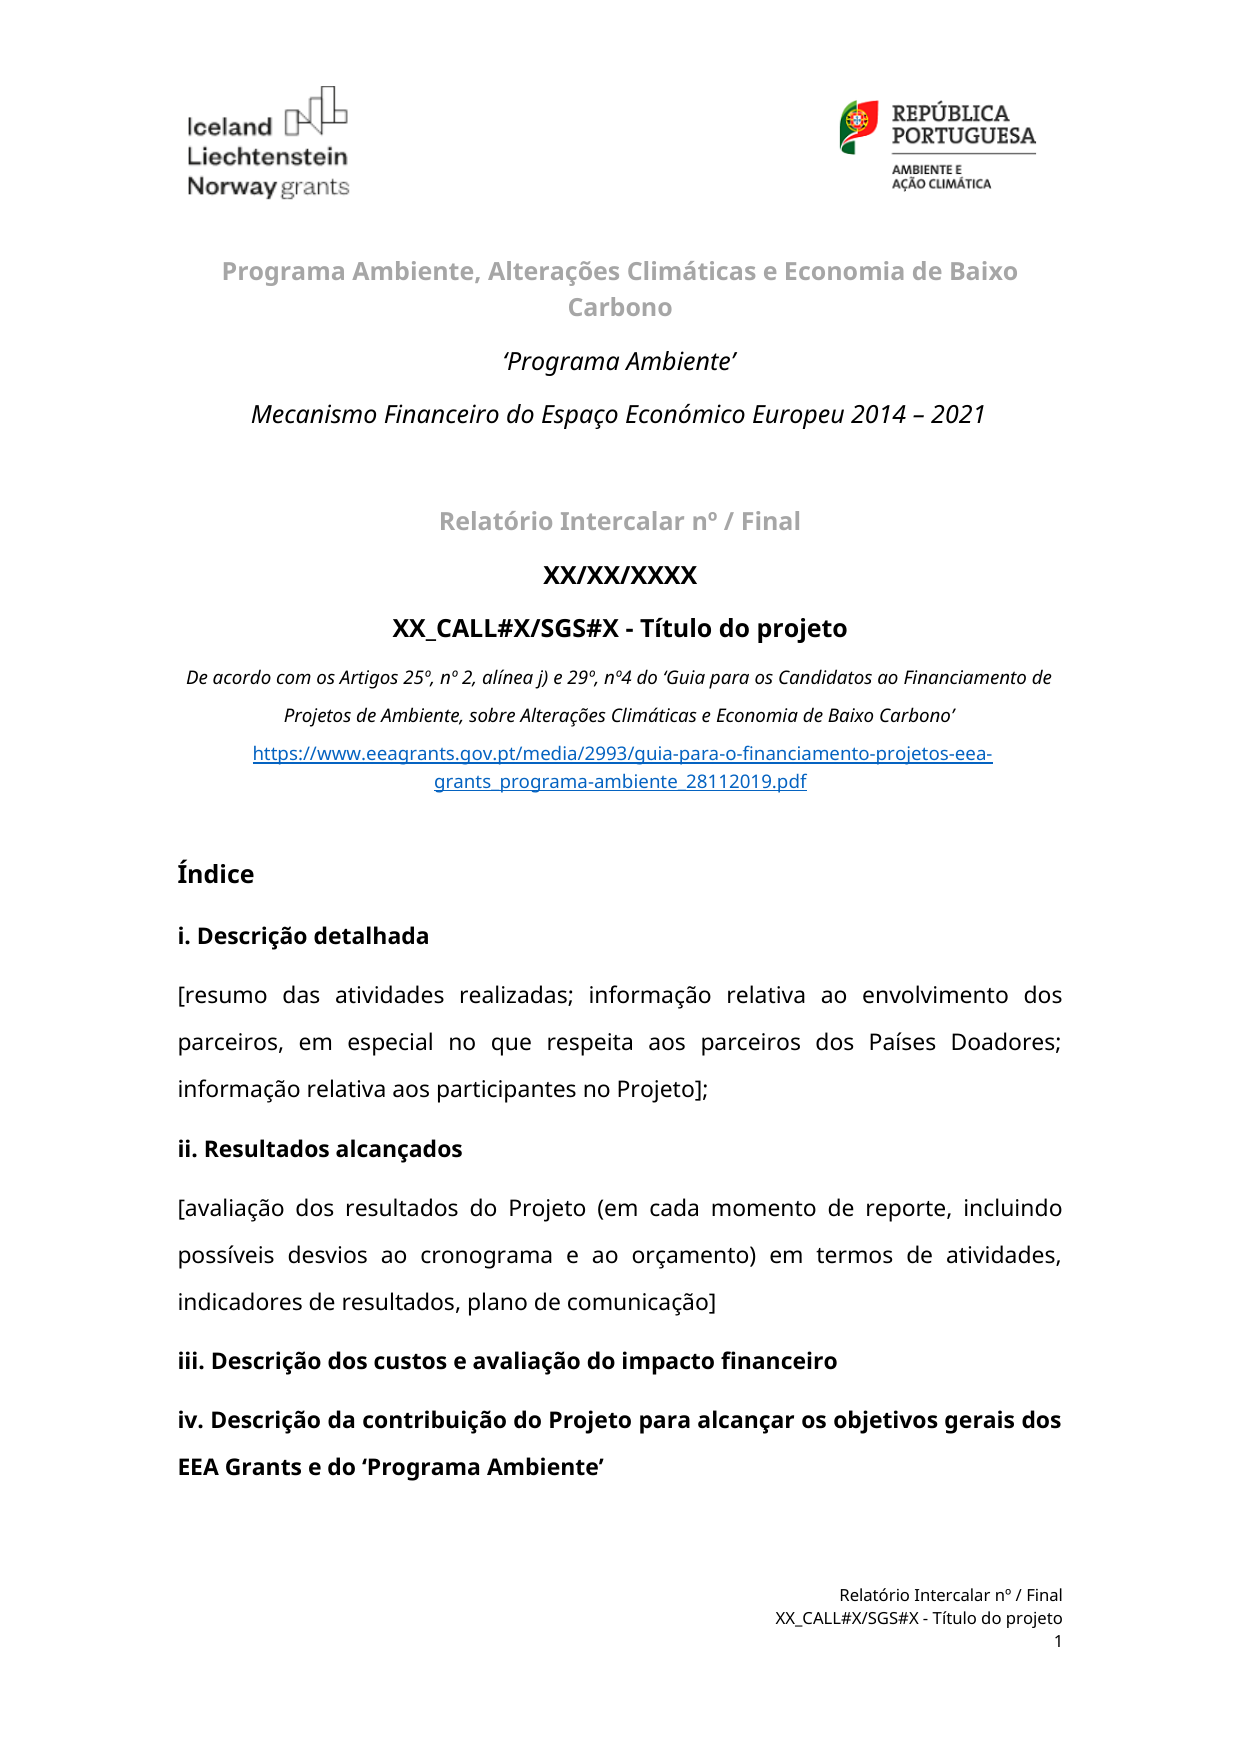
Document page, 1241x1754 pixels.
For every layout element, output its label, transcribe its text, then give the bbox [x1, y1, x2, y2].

text Relatório Intercalar nº / Final [177, 504, 1063, 538]
text Programa Ambiente, Alterações Climáticas e Economia de Baixo Carbono [177, 253, 1063, 324]
text https://www.eeagrants.gov.pt/media/2993/guia-para-o-financiamento-projetos-eea-grants_programa-ambiente_28112019.pdf [177, 741, 1063, 794]
text iii. Descrição dos custos e avaliação do impacto financeiro [177, 1345, 1063, 1376]
text De acordo com os Artigos 25º, nº 2, alínea j) e 29º, nº4 do ‘Guia para os Candidatos ao Financiamento de Projetos de Ambiente, sobre Alterações Climáticas e Economia de Baixo Carbono’ [177, 664, 1063, 728]
text i. Descrição detalhada [177, 920, 1063, 951]
picture [188, 86, 351, 201]
text Mecanismo Financeiro do Espaço Económico Europeu 2014 – 2021 [177, 397, 1063, 431]
text XX_CALL#X/SGS#X - Título do projeto [177, 611, 1063, 645]
text ii. Resultados alcançados [177, 1132, 1063, 1164]
text iv. Descrição da contribuição do Projeto para alcançar os objetivos gerais dos EEA Grants e do ‘Programa Ambiente’ [177, 1404, 1063, 1482]
text [avaliação dos resultados do Projeto (em cada momento de reporte, incluindo possíveis desvios ao cronograma e ao orçamento) em termos de atividades, indicadores de resultados, plano de comunicação] [177, 1192, 1063, 1317]
text [resumo das atividades realizadas; informação relativa ao envolvimento dos parceiros, em especial no que respeita aos parceiros dos Países Doadores; informação relativa aos participantes no Projeto]; [177, 979, 1063, 1104]
text ‘Programa Ambiente’ [177, 343, 1063, 378]
text XX/XX/XXXX [177, 557, 1063, 591]
text Índice [177, 856, 1063, 891]
picture [820, 80, 1055, 211]
